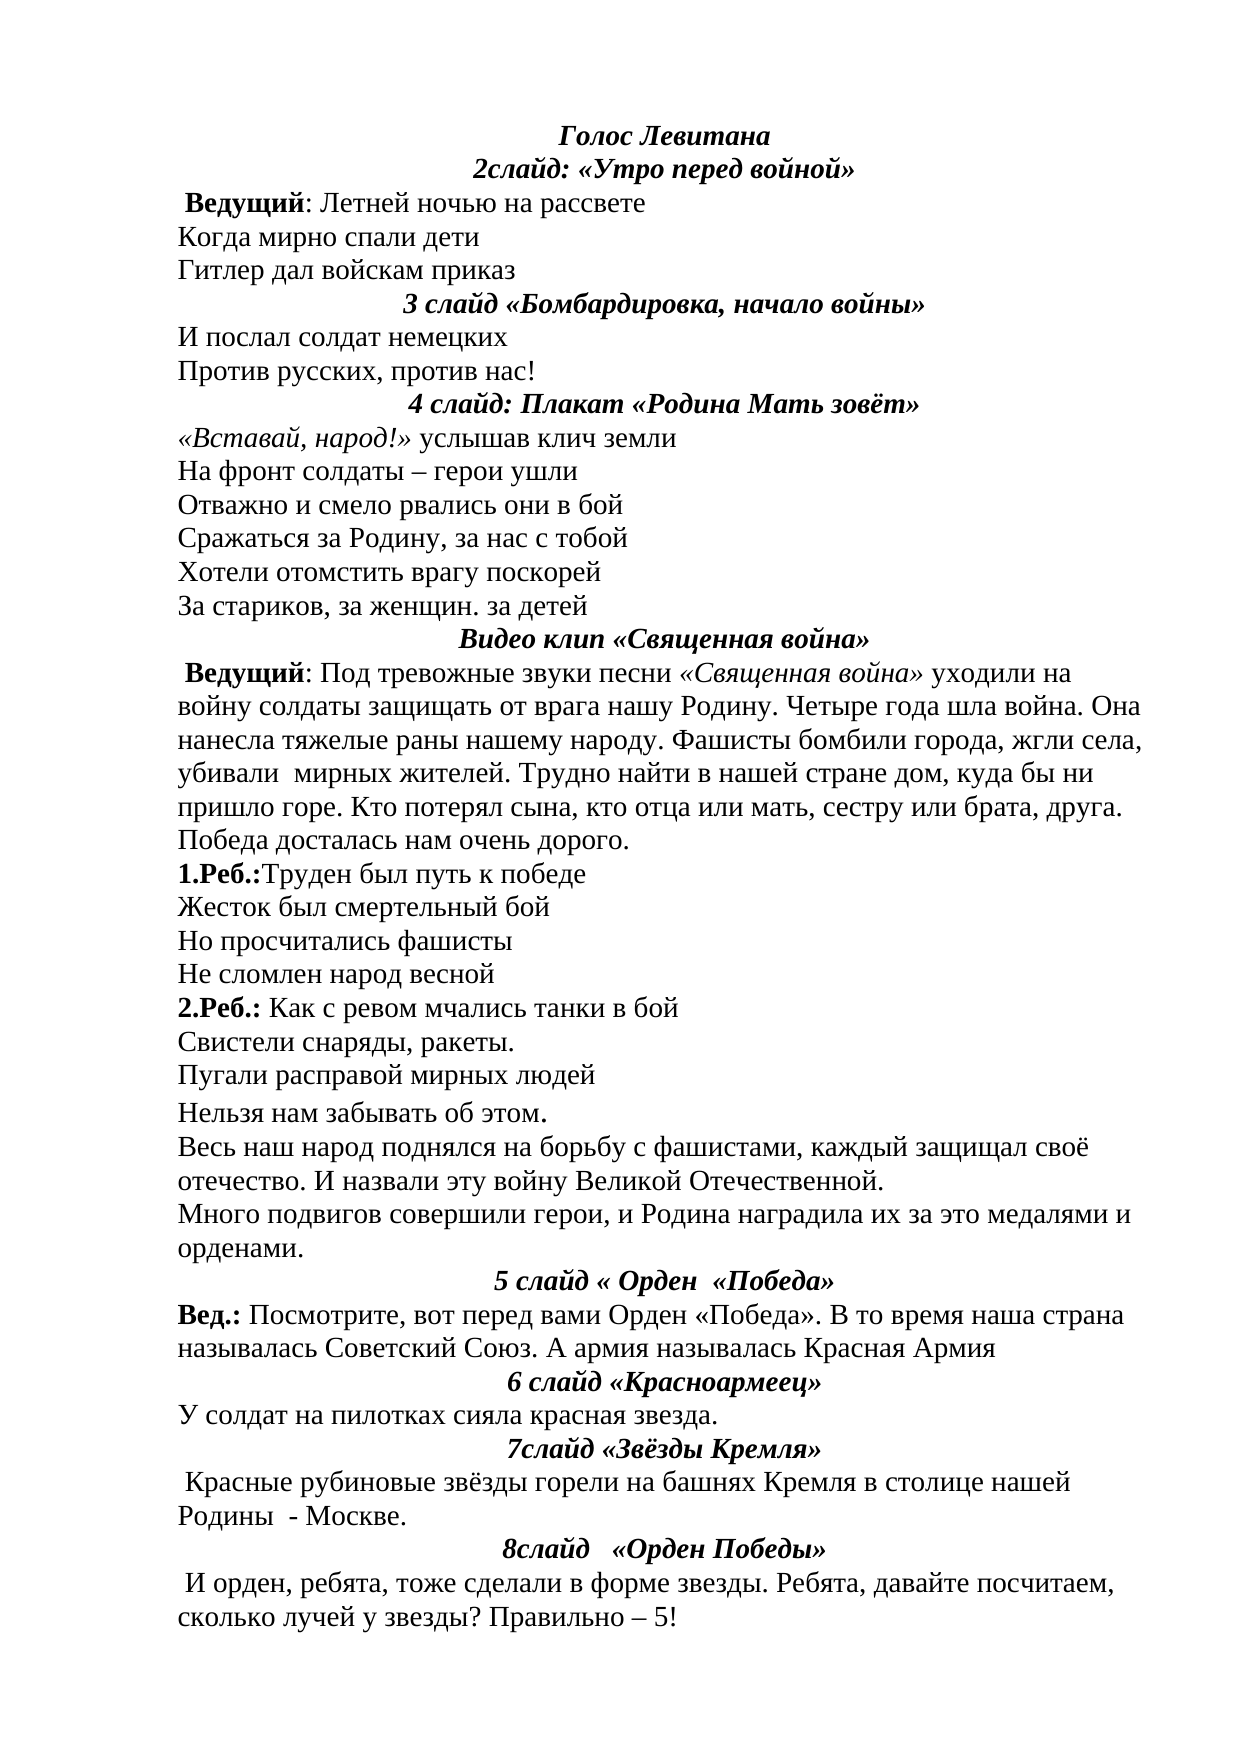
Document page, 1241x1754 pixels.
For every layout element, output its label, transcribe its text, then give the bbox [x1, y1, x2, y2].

text 7слайд «Звёзды Кремля» [177, 1431, 1152, 1464]
text Отважно и смело рвались они в бой [177, 487, 1152, 521]
text Вед.: Посмотрите, вот перед вами Орден «Победа». В то время наша страна называлась Советский Союз. А армия называлась Красная Армия [177, 1297, 1152, 1364]
text Голос Левитана [177, 118, 1152, 152]
text «Вставай, народ!» услышав клич земли [177, 420, 1152, 453]
text Видео клип «Священная война» [177, 621, 1152, 655]
text Когда мирно спали дети [177, 219, 1152, 252]
text Сражаться за Родину, за нас с тобой [177, 521, 1152, 554]
text За стариков, за женщин. за детей [177, 588, 1152, 621]
text Красные рубиновые звёзды горели на башнях Кремля в столице нашей Родины - Москве. [177, 1464, 1152, 1532]
text 4 слайд: Плакат «Родина Мать зовёт» [177, 386, 1152, 420]
text Много подвигов совершили герои, и Родина наградила их за это медалями и орденами. [177, 1196, 1152, 1263]
text Пугали расправой мирных людей [177, 1057, 1152, 1091]
text И орден, ребята, тоже сделали в форме звезды. Ребята, давайте посчитаем, сколько лучей у звезды? Правильно – 5! [177, 1565, 1152, 1632]
text И послал солдат немецких [177, 319, 1152, 353]
text 6 слайд «Красноармеец» [177, 1364, 1152, 1397]
text Ведущий: Под тревожные звуки песни «Священная война» уходили на войну солдаты защищать от врага нашу Родину. Четыре года шла война. Она нанесла тяжелые раны нашему народу. Фашисты бомбили города, жгли села, убивали мирных жителей. Трудно найти в нашей стране дом, куда бы ни пришло горе. Кто потерял сына, кто отца или мать, сестру или брата, друга. Победа досталась нам очень дорого. [177, 655, 1152, 856]
text Хотели отомстить врагу поскорей [177, 554, 1152, 588]
text Свистели снаряды, ракеты. [177, 1024, 1152, 1057]
text Не сломлен народ весной [177, 957, 1152, 990]
text 2слайд: «Утро перед войной» [177, 152, 1152, 185]
text 1.Реб.:Труден был путь к победе [177, 856, 1152, 889]
text Против русских, против нас! [177, 353, 1152, 386]
text 3 слайд «Бомбардировка, начало войны» [177, 286, 1152, 319]
text Жесток был смертельный бой [177, 889, 1152, 923]
text Гитлер дал войскам приказ [177, 252, 1152, 286]
text Но просчитались фашисты [177, 923, 1152, 957]
text На фронт солдаты – герои ушли [177, 453, 1152, 487]
text Ведущий: Летней ночью на рассвете [177, 185, 1152, 219]
text У солдат на пилотках сияла красная звезда. [177, 1397, 1152, 1431]
text Весь наш народ поднялся на борьбу с фашистами, каждый защищал своё отечество. И назвали эту войну Великой Отечественной. [177, 1129, 1152, 1196]
text Нельзя нам забывать об этом. [177, 1091, 1152, 1129]
text 2.Реб.: Как с ревом мчались танки в бой [177, 990, 1152, 1024]
text 5 слайд « Орден «Победа» [177, 1263, 1152, 1297]
text 8слайд «Орден Победы» [177, 1532, 1152, 1565]
